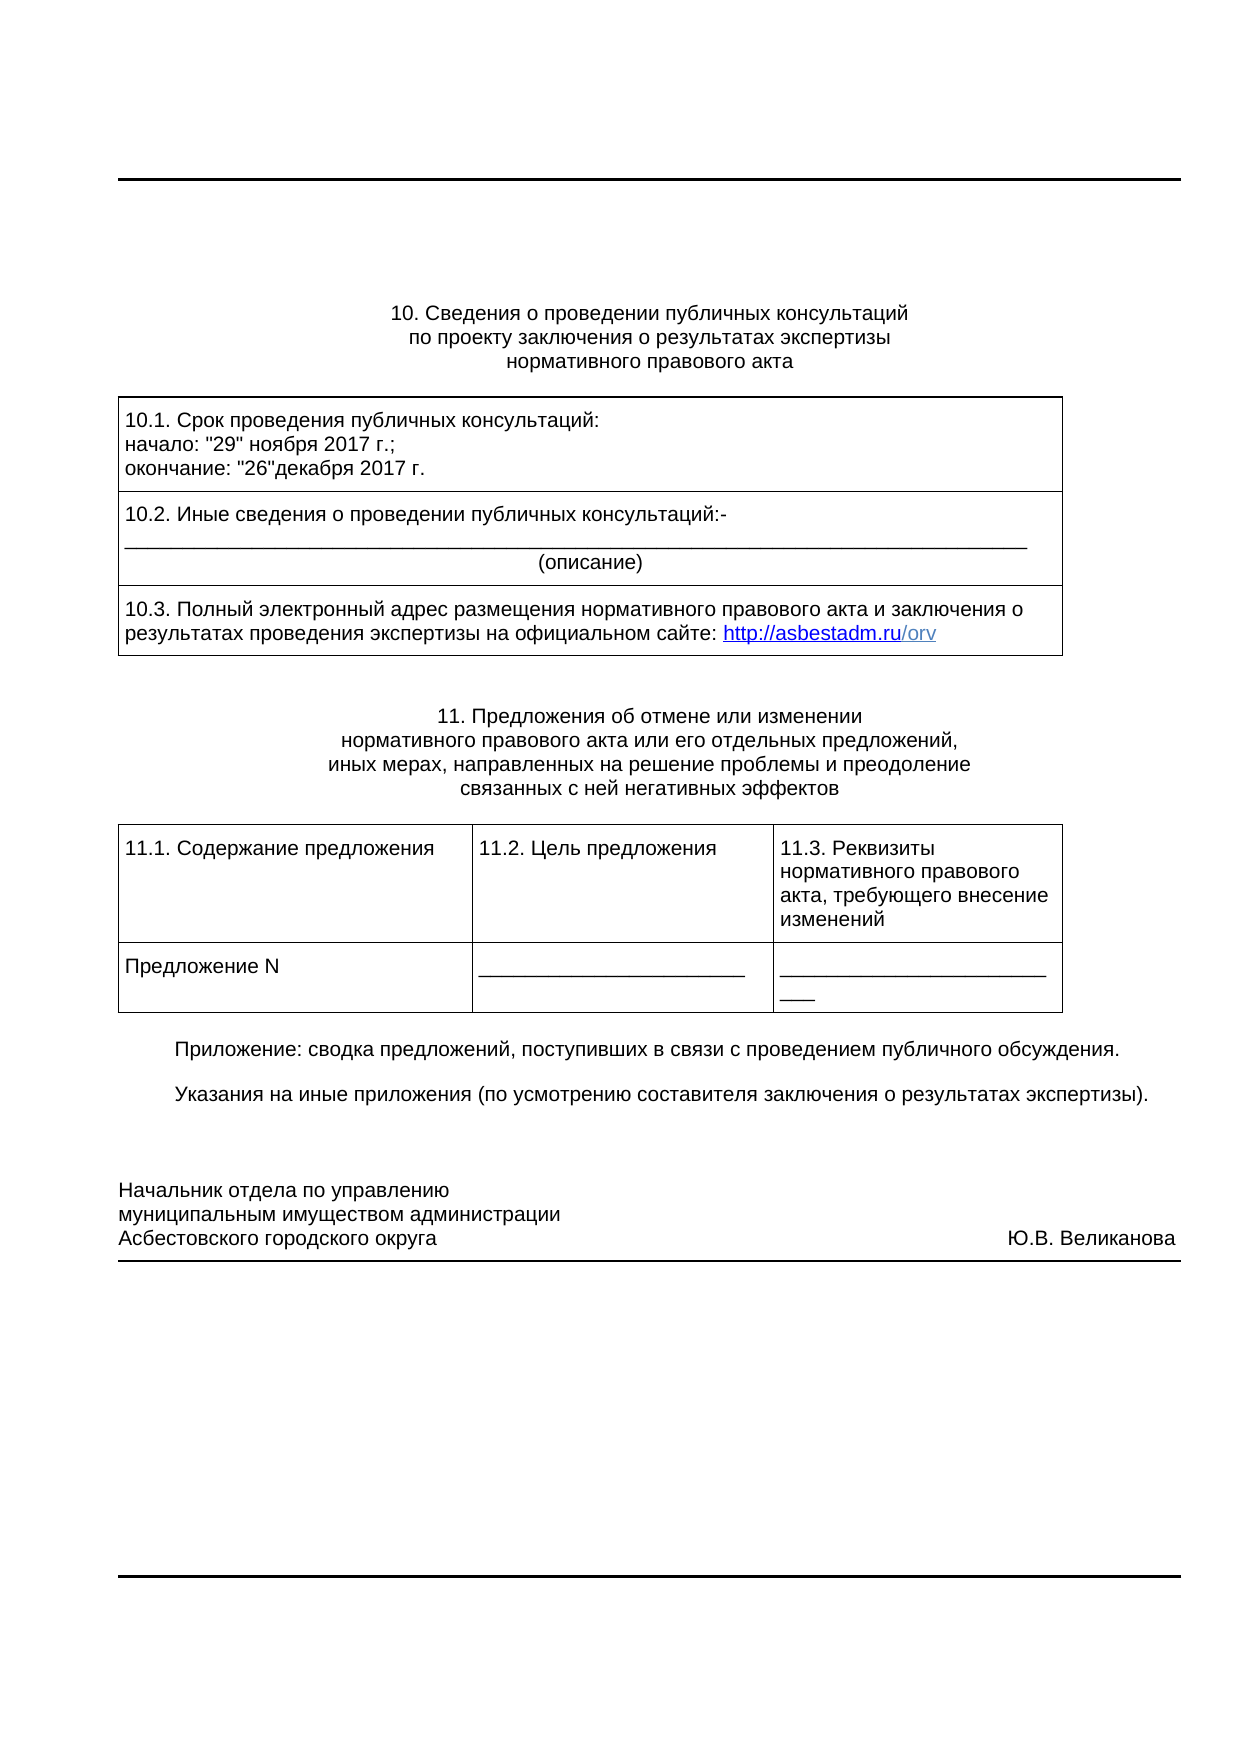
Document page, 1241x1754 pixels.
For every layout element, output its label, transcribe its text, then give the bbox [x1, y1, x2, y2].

text нормативного правового акта или его отдельных предложений, [118, 728, 1181, 752]
table_header 11.2. Цель предложения [473, 825, 773, 942]
text нормативного правового акта [118, 348, 1181, 372]
text муниципальным имуществом администрации [118, 1202, 1181, 1226]
table_cell Предложение N [119, 943, 472, 1012]
text Приложение: сводка предложений, поступивших в связи с проведением публичного обсуждения. [118, 1037, 1181, 1061]
text Указания на иные приложения (по усмотрению составителя заключения о результатах экспертизы). [118, 1082, 1181, 1106]
table_header 11.3. Реквизиты нормативного правового акта, требующего внесение изменений [774, 825, 1062, 942]
text Начальник отдела по управлению [118, 1178, 1181, 1202]
text по проекту заключения о результатах экспертизы [118, 324, 1181, 348]
text 11. Предложения об отмене или изменении [118, 704, 1181, 728]
table_header 10.1. Срок проведения публичных консультаций: начало: "29" ноября 2017 г.; окончание: "26"декабря 2017 г. [119, 398, 1062, 491]
table_cell _______________________ [473, 943, 773, 1012]
table_cell __________________________ [774, 943, 1062, 1012]
text связанных с ней негативных эффектов [118, 776, 1181, 800]
table_cell 10.2. Иные сведения о проведении публичных консультаций:- ______________________________________________________________________________ (описание) [119, 492, 1062, 585]
table_header 11.1. Содержание предложения [119, 825, 472, 942]
table_cell 10.3. Полный электронный адрес размещения нормативного правового акта и заключения о результатах проведения экспертизы на официальном сайте: http://asbestadm.ru/orv [119, 586, 1062, 655]
text иных мерах, направленных на решение проблемы и преодоление [118, 752, 1181, 776]
text 10. Сведения о проведении публичных консультаций [118, 301, 1181, 324]
text Асбестовского городского округа Ю.В. Великанова [118, 1226, 1181, 1249]
